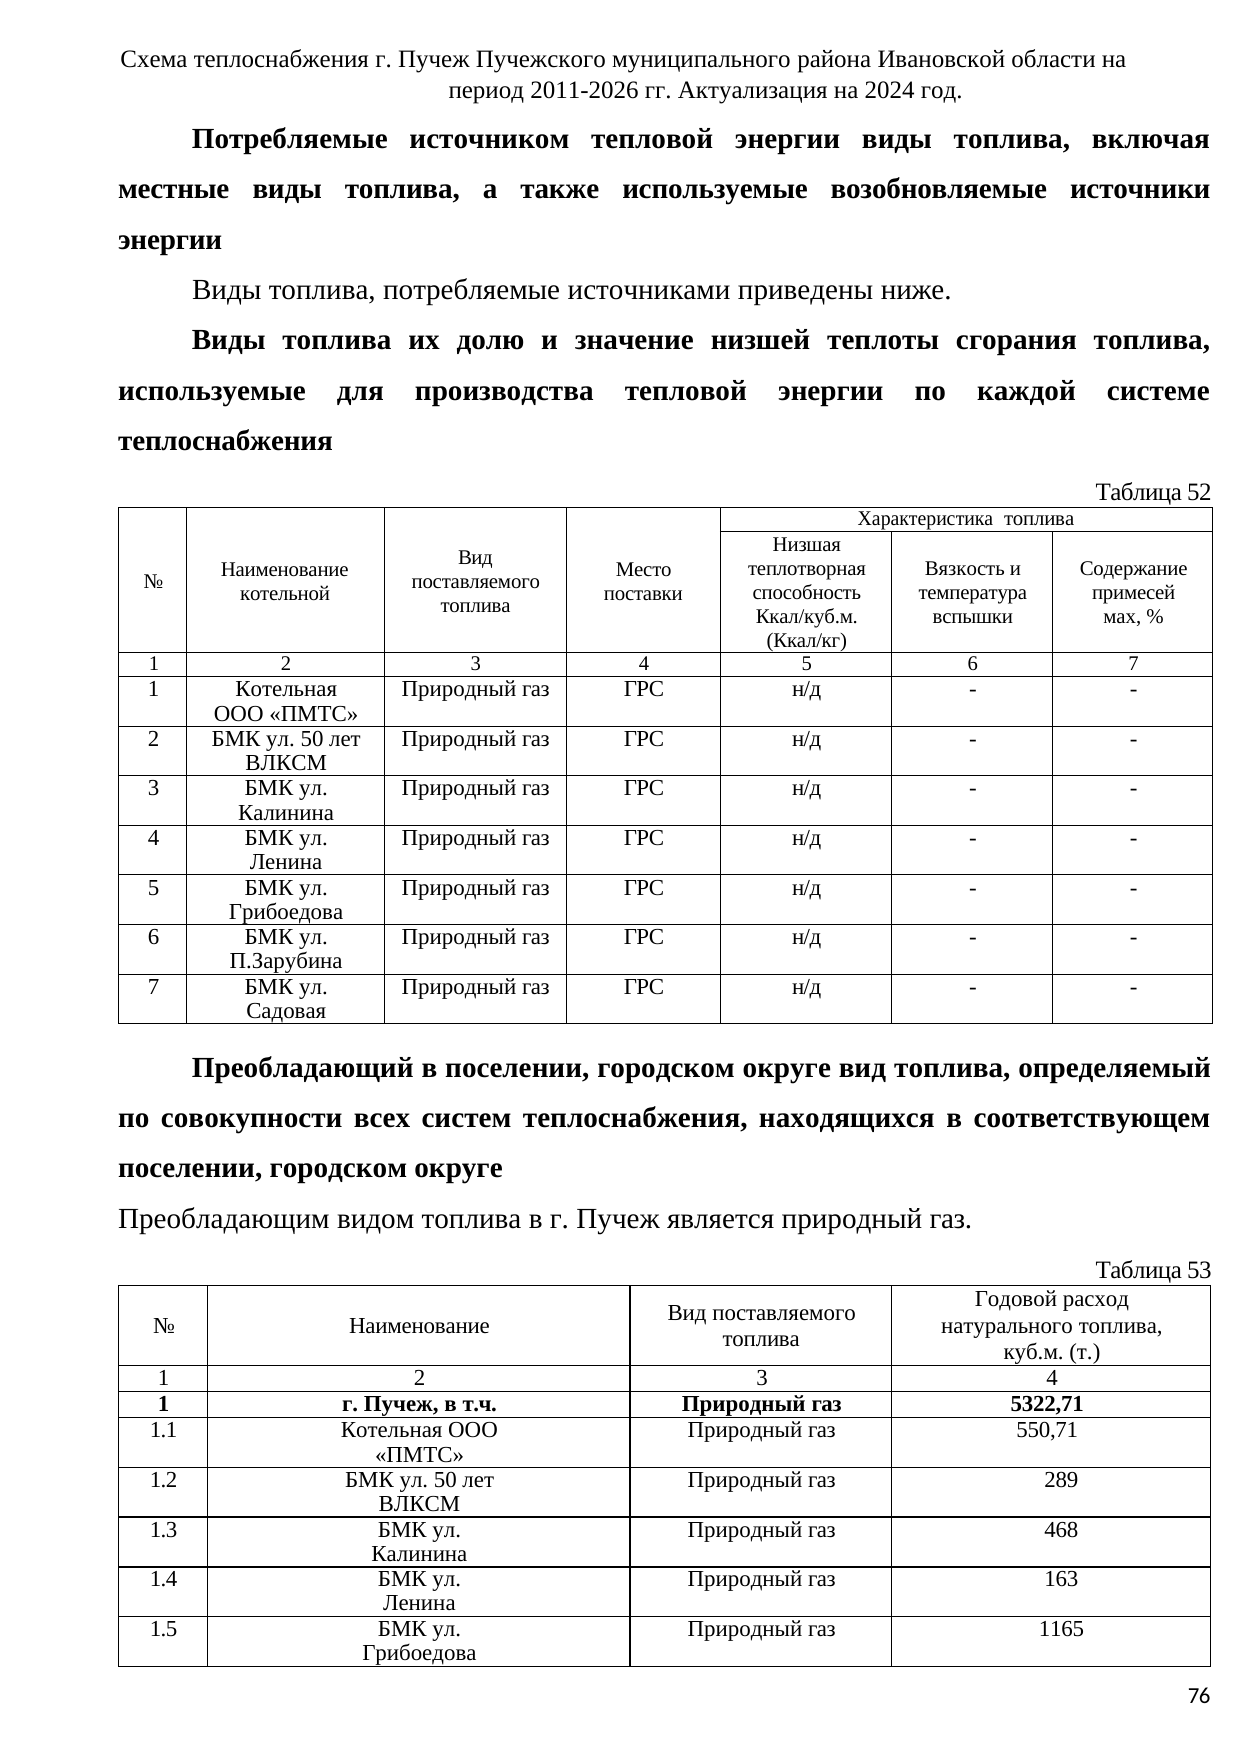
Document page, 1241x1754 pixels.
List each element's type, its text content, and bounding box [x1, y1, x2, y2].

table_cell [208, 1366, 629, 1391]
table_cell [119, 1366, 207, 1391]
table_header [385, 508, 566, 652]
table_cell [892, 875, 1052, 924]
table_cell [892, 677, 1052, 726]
text Потребляемые источником тепловой энергии виды топлива, включая местные виды топлива, а также используемые возобновляемые источники энергии [118, 121, 1211, 256]
text Виды топлива их долю и значение низшей теплоты сгорания топлива, используемые для производства тепловой энергии по каждой системе теплоснабжения [118, 322, 1211, 457]
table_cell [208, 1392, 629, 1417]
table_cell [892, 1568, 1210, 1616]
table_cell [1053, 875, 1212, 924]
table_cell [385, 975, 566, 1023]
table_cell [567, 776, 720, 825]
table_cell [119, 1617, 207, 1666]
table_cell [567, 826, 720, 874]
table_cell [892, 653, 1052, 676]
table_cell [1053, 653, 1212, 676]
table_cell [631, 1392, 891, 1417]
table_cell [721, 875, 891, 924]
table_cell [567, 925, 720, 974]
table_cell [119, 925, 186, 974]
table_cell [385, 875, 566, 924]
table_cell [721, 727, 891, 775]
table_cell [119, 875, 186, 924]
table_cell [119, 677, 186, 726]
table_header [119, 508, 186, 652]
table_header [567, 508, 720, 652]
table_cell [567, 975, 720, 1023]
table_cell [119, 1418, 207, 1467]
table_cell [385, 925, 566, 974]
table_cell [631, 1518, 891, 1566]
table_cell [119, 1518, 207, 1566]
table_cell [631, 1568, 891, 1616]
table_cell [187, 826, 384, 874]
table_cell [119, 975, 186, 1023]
text Таблица 52 [62, 477, 1212, 506]
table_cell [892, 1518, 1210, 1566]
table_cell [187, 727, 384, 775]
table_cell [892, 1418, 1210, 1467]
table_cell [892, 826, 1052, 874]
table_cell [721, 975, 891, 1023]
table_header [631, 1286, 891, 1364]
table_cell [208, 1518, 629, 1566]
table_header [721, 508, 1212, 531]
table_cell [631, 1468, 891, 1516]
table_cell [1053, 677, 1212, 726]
text Виды топлива, потребляемые источниками приведены ниже. [192, 273, 1226, 306]
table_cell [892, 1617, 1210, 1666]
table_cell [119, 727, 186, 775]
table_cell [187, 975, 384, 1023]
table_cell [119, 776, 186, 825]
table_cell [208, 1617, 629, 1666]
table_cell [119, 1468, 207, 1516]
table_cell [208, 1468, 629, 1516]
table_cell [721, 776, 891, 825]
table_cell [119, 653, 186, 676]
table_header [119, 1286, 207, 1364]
text Преобладающим видом топлива в г. Пучеж является природный газ. [118, 1201, 1226, 1234]
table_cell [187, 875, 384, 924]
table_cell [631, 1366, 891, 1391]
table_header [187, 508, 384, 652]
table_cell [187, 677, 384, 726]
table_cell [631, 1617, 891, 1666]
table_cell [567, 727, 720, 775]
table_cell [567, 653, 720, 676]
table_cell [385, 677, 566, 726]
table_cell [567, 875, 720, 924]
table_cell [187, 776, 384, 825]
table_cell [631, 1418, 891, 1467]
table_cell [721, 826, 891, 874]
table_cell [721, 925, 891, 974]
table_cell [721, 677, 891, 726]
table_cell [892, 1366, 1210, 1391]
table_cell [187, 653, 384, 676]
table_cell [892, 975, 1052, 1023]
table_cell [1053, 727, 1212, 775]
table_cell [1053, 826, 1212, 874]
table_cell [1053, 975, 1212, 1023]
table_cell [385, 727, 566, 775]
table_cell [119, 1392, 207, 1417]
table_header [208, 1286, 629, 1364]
text Таблица 53 [62, 1255, 1212, 1284]
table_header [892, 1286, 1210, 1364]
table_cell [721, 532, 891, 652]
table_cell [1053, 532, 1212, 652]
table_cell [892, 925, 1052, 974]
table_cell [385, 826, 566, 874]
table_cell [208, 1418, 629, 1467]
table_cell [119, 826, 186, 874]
text Преобладающий в поселении, городском округе вид топлива, определяемый по совокупности всех систем теплоснабжения, находящихся в соответствующем поселении, городском округе [118, 1050, 1211, 1184]
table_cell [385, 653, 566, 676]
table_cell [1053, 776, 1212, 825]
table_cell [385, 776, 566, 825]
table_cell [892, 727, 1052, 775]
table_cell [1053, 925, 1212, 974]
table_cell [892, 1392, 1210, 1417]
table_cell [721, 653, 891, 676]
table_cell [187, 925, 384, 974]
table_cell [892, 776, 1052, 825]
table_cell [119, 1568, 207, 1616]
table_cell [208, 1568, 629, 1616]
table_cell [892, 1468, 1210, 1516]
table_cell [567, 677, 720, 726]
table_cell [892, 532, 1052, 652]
